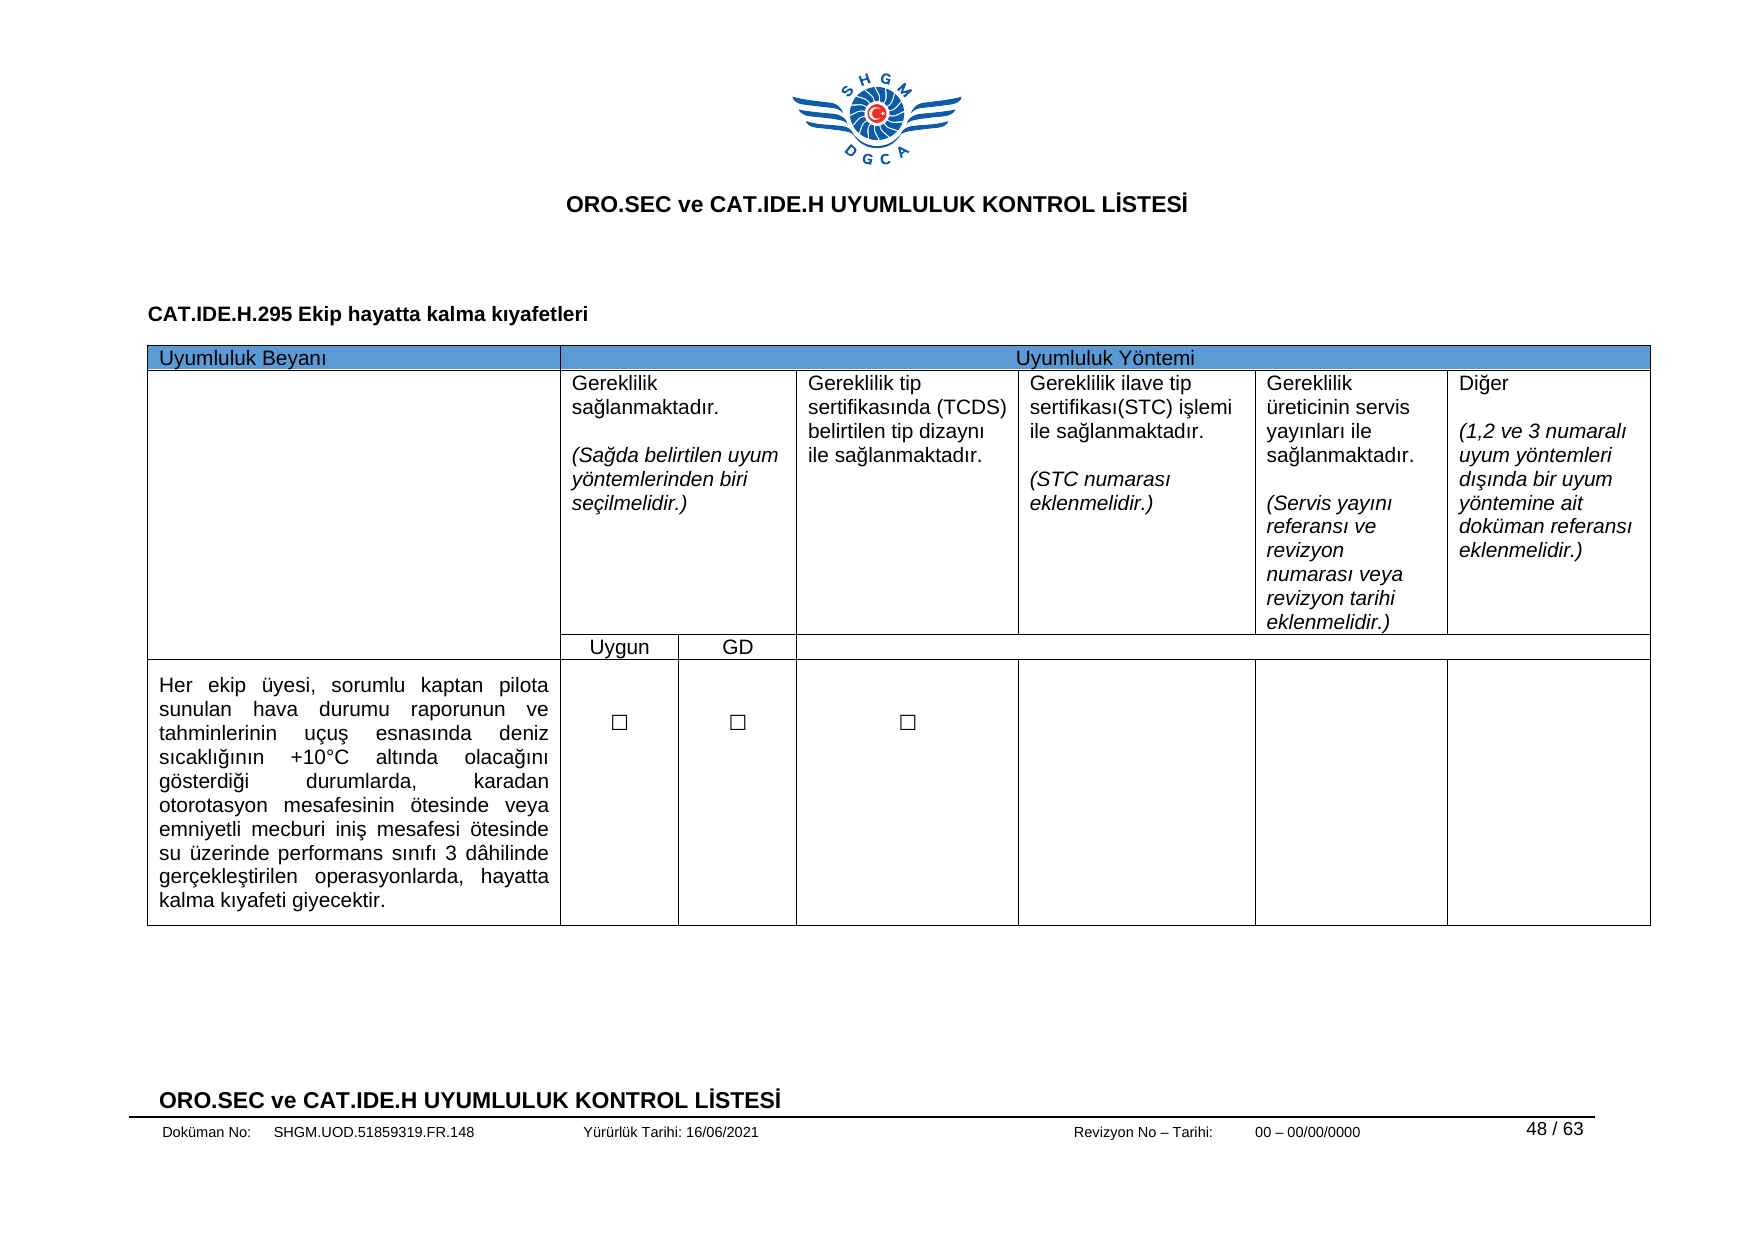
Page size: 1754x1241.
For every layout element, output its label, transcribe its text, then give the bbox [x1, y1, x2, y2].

table_cell [797, 635, 1650, 659]
table_header Uyumluluk Beyanı [148, 346, 560, 369]
table_cell [679, 660, 796, 925]
table_cell Gereklilik üreticinin servis yayınları ile sağlanmaktadır. (Servis yayını referansı ve revizyon numarası veya revizyon tarihi eklenmelidir.) [1256, 371, 1447, 634]
table_cell Uygun [561, 635, 678, 659]
table_cell [561, 660, 678, 925]
table_cell [148, 371, 560, 659]
table_cell Gereklilik ilave tip sertifikası(STC) işlemi ile sağlanmaktadır. (STC numarası eklenmelidir.) [1019, 371, 1255, 634]
picture [792, 73, 962, 165]
table_cell [797, 660, 1018, 925]
table_cell [1256, 660, 1447, 925]
text CAT.IDE.H.295 Ekip hayatta kalma kıyafetleri [148, 302, 1606, 326]
table_cell [1448, 660, 1650, 925]
table_header Uyumluluk Yöntemi [561, 346, 1650, 369]
table_cell Diğer (1,2 ve 3 numaralı uyum yöntemleri dışında bir uyum yöntemine ait doküman referansı eklenmelidir.) [1448, 371, 1650, 634]
table_cell Her ekip üyesi, sorumlu kaptan pilota sunulan hava durumu raporunun ve tahminlerinin uçuş esnasında deniz sıcaklığının +10°C altında olacağını gösterdiği durumlarda, karadan otorotasyon mesafesinin ötesinde veya emniyetli mecburi iniş mesafesi ötesinde su üzerinde performans sınıfı 3 dâhilinde gerçekleştirilen operasyonlarda, hayatta kalma kıyafeti giyecektir. [148, 660, 560, 925]
table_cell Gereklilik sağlanmaktadır. (Sağda belirtilen uyum yöntemlerinden biri seçilmelidir.) [561, 371, 796, 634]
table_cell [1019, 660, 1255, 925]
table_cell GD [679, 635, 796, 659]
table_cell Gereklilik tip sertifikasında (TCDS) belirtilen tip dizaynı ile sağlanmaktadır. [797, 371, 1018, 634]
